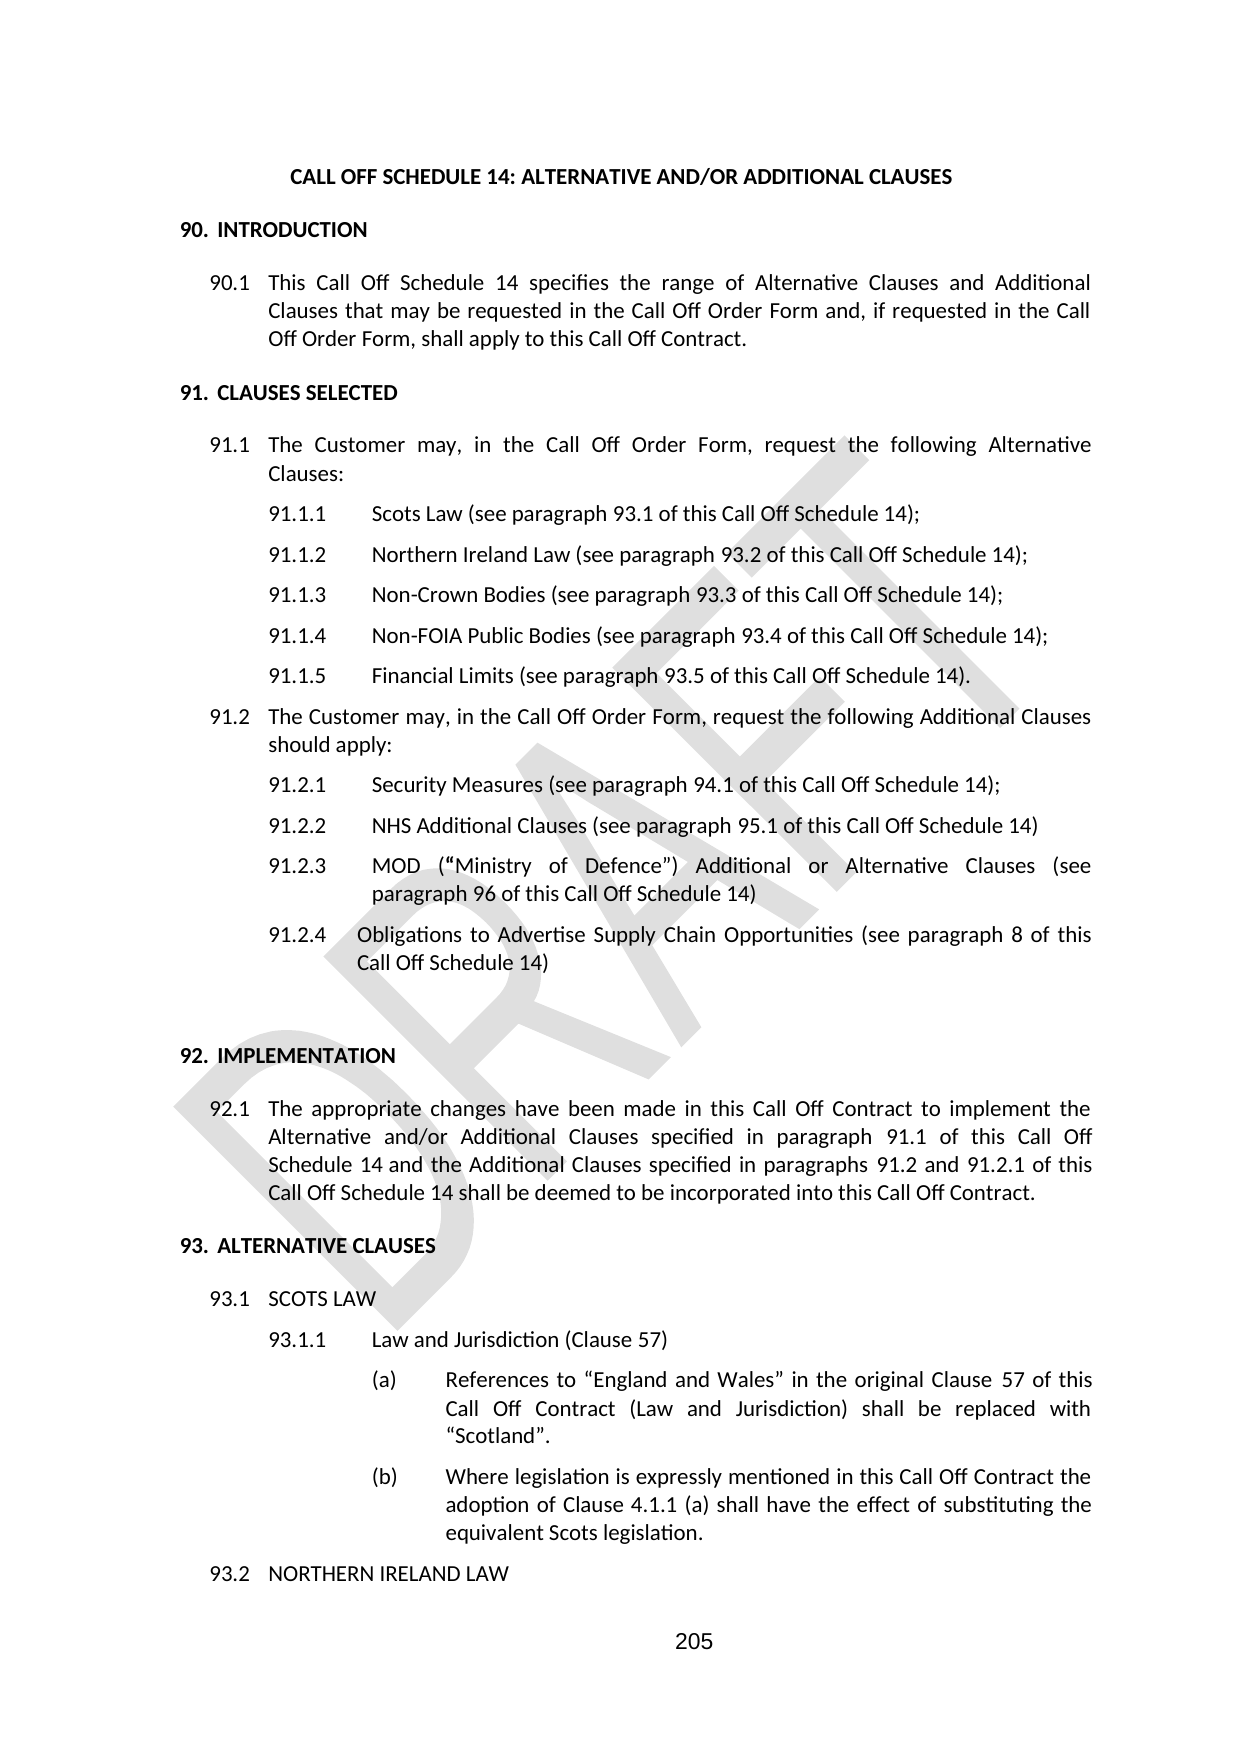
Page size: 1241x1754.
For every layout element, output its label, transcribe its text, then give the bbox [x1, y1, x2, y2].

text Northern Ireland Law (see paragraph 4.2 of this Call Off Schedule 14); [268, 540, 1093, 568]
subtitle ALTERNATIVE CLAUSES [179, 1232, 1093, 1259]
text Security Measures (see paragraph 5.1 of this Call Off Schedule 14); [268, 770, 1093, 798]
text NHS Additional Clauses (see paragraph 1.1 of this Call Off Schedule 14) [268, 811, 1093, 839]
text SCOTS LAW [209, 1284, 1093, 1313]
text The Customer may, in the Call Off Order Form, request the following Alternative Clauses: [209, 431, 1093, 487]
text Law and Jurisdiction (Clause 57) [268, 1325, 1093, 1353]
text The Customer may, in the Call Off Order Form, request the following Additional Clauses should apply: [209, 702, 1093, 758]
text Non-FOIA Public Bodies (see paragraph 4.4 of this Call Off Schedule 14); [268, 621, 1093, 649]
subtitle INTRODUCTION [179, 216, 1093, 243]
subtitle CLAUSES SELECTED [179, 378, 1093, 406]
text Financial Limits (see paragraph 4.5 of this Call Off Schedule 14). [268, 661, 1093, 689]
text Scots Law (see paragraph 4.1 of this Call Off Schedule 14); [268, 499, 1093, 527]
text Non-Crown Bodies (see paragraph 4.3 of this Call Off Schedule 14); [268, 580, 1093, 608]
subtitle IMPLEMENTATION [179, 1041, 1093, 1069]
text Where legislation is expressly mentioned in this Call Off Contract the adoption of Clause 4.1.1 (a) shall have the effect of substituting the equivalent Scots legislation. [372, 1462, 1093, 1546]
text Obligations to Advertise Supply Chain Opportunities (see paragraph 8 of this Call Off Schedule 14) [268, 920, 1093, 976]
text NORTHERN IRELAND LAW [209, 1559, 1093, 1587]
text The appropriate changes have been made in this Call Off Contract to implement the Alternative and/or Additional Clauses specified in paragraph 2.1 of this Call Off Schedule 14 and the Additional Clauses specified in paragraphs 2.2 and 2.2.1 of this Call Off Schedule 14 shall be deemed to be incorporated into this Call Off Contract. [209, 1094, 1093, 1207]
text MOD (“Ministry of Defence”) Additional or Alternative Clauses (see paragraph 7 of this Call Off Schedule 14) [268, 851, 1093, 907]
text This Call Off Schedule 14 specifies the range of Alternative Clauses and Additional Clauses that may be requested in the Call Off Order Form and, if requested in the Call Off Order Form, shall apply to this Call Off Contract. [209, 268, 1093, 353]
title CALL OFF SCHEDULE 14: ALTERNATIVE AND/OR ADDITIONAL CLAUSES [150, 162, 1093, 191]
text References to “England and Wales” in the original Clause 57 of this Call Off Contract (Law and Jurisdiction) shall be replaced with “Scotland”. [372, 1366, 1093, 1450]
